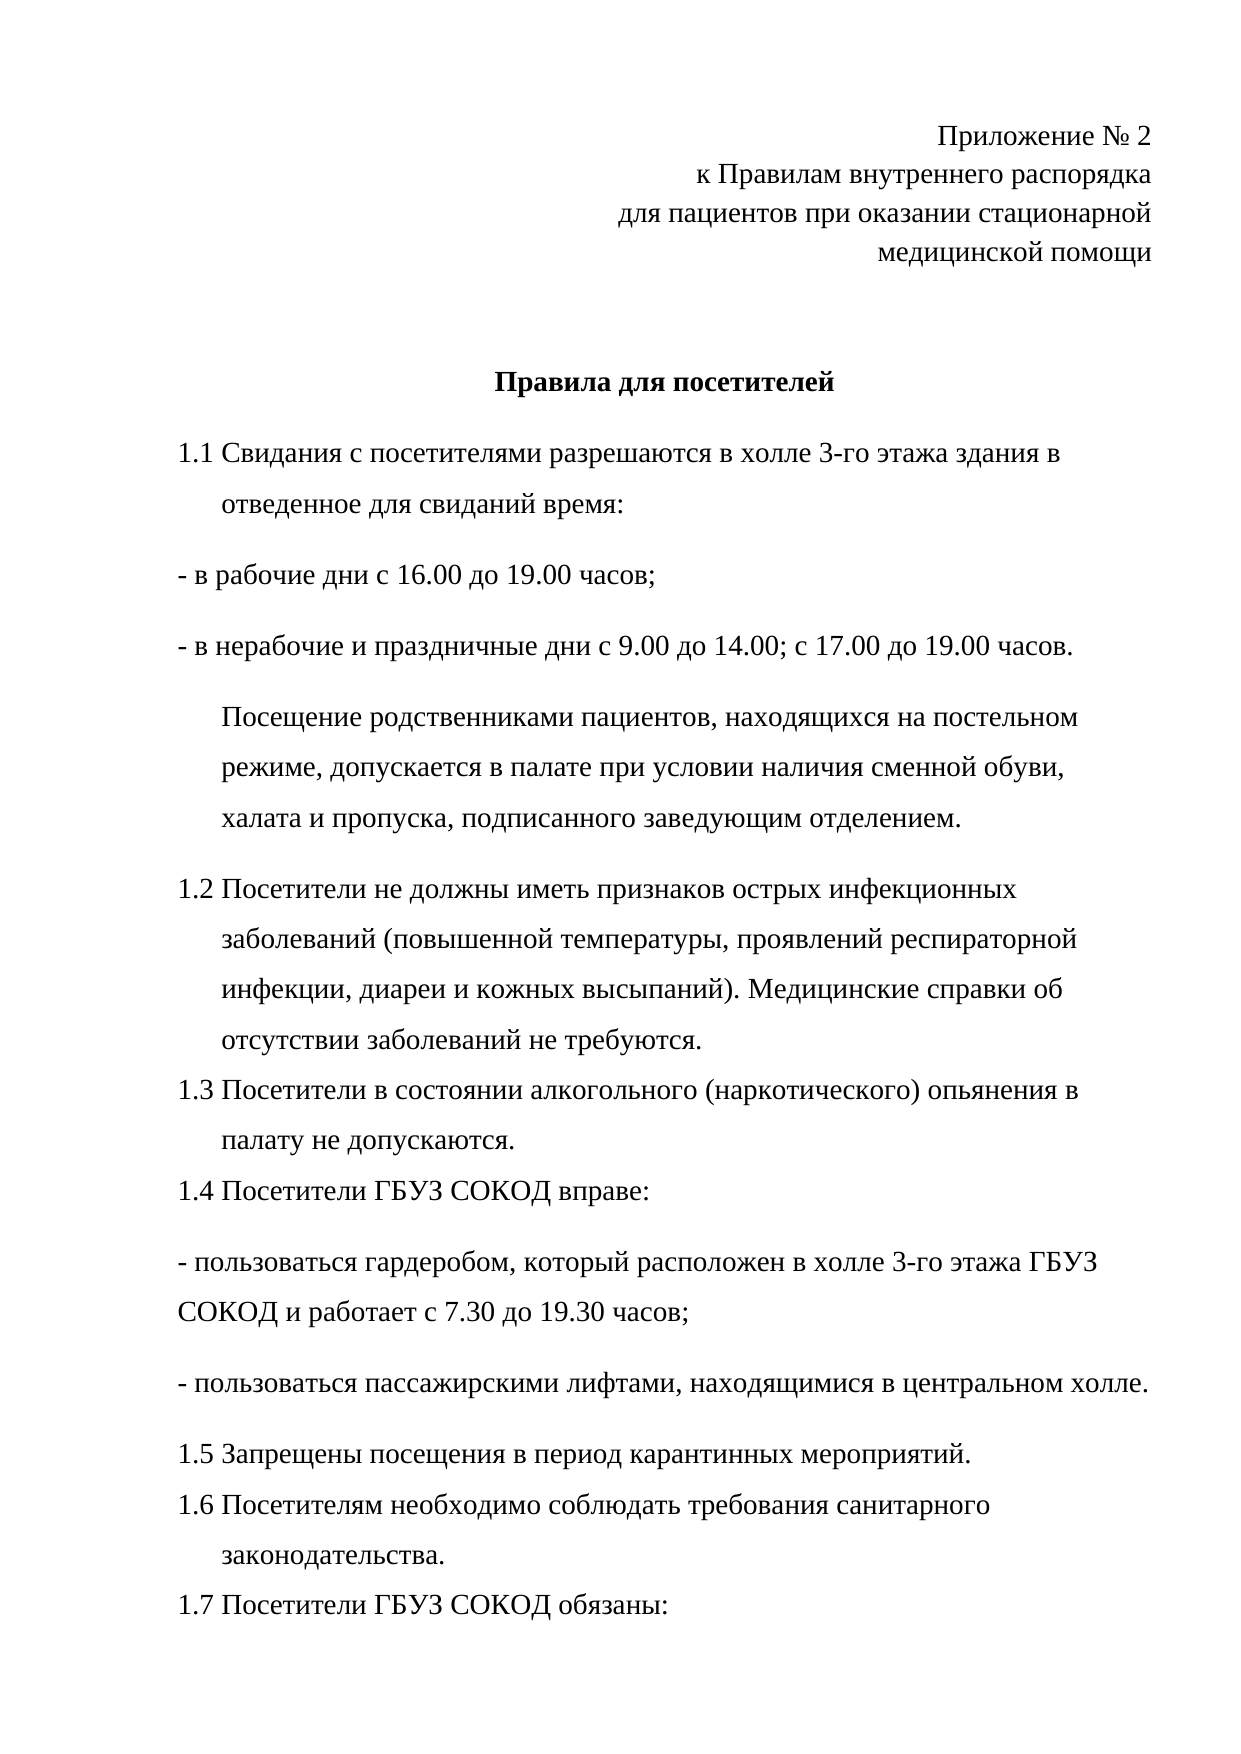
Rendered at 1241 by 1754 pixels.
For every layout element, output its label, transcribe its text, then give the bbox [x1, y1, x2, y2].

list Посетители в состоянии алкогольного (наркотического) опьянения в палату не допускаются. [177, 1072, 1152, 1156]
text - в рабочие дни с 16.00 до 19.00 часов; [177, 557, 1152, 590]
list Посетители не должны иметь признаков острых инфекционных заболеваний (повышенной температуры, проявлений респираторной инфекции, диареи и кожных высыпаний). Медицинские справки об отсутствии заболеваний не требуются. [177, 871, 1152, 1055]
text Приложение № 2 к Правилам внутреннего распорядка для пациентов при оказании стационарной медицинской помощи [177, 118, 1152, 267]
text Правила для посетителей [177, 364, 1152, 398]
text Посещение родственниками пациентов, находящихся на постельном режиме, допускается в палате при условии наличия сменной обуви, халата и пропуска, подписанного заведующим отделением. [221, 699, 1152, 833]
list Посетители ГБУЗ СОКОД вправе: [177, 1173, 1152, 1206]
text - в нерабочие и праздничные дни с 9.00 до 14.00; с 17.00 до 19.00 часов. [177, 628, 1152, 662]
text - пользоваться пассажирскими лифтами, находящимися в центральном холле. [177, 1365, 1152, 1399]
list Свидания с посетителями разрешаются в холле 3-го этажа здания в отведенное для свиданий время: [177, 435, 1152, 519]
text - пользоваться гардеробом, который расположен в холле 3-го этажа ГБУЗ СОКОД и работает с 7.30 до 19.30 часов; [177, 1244, 1152, 1328]
list Запрещены посещения в период карантинных мероприятий. [177, 1437, 1152, 1470]
list Посетители ГБУЗ СОКОД обязаны: [177, 1587, 1152, 1621]
list Посетителям необходимо соблюдать требования санитарного законодательства. [177, 1487, 1152, 1571]
